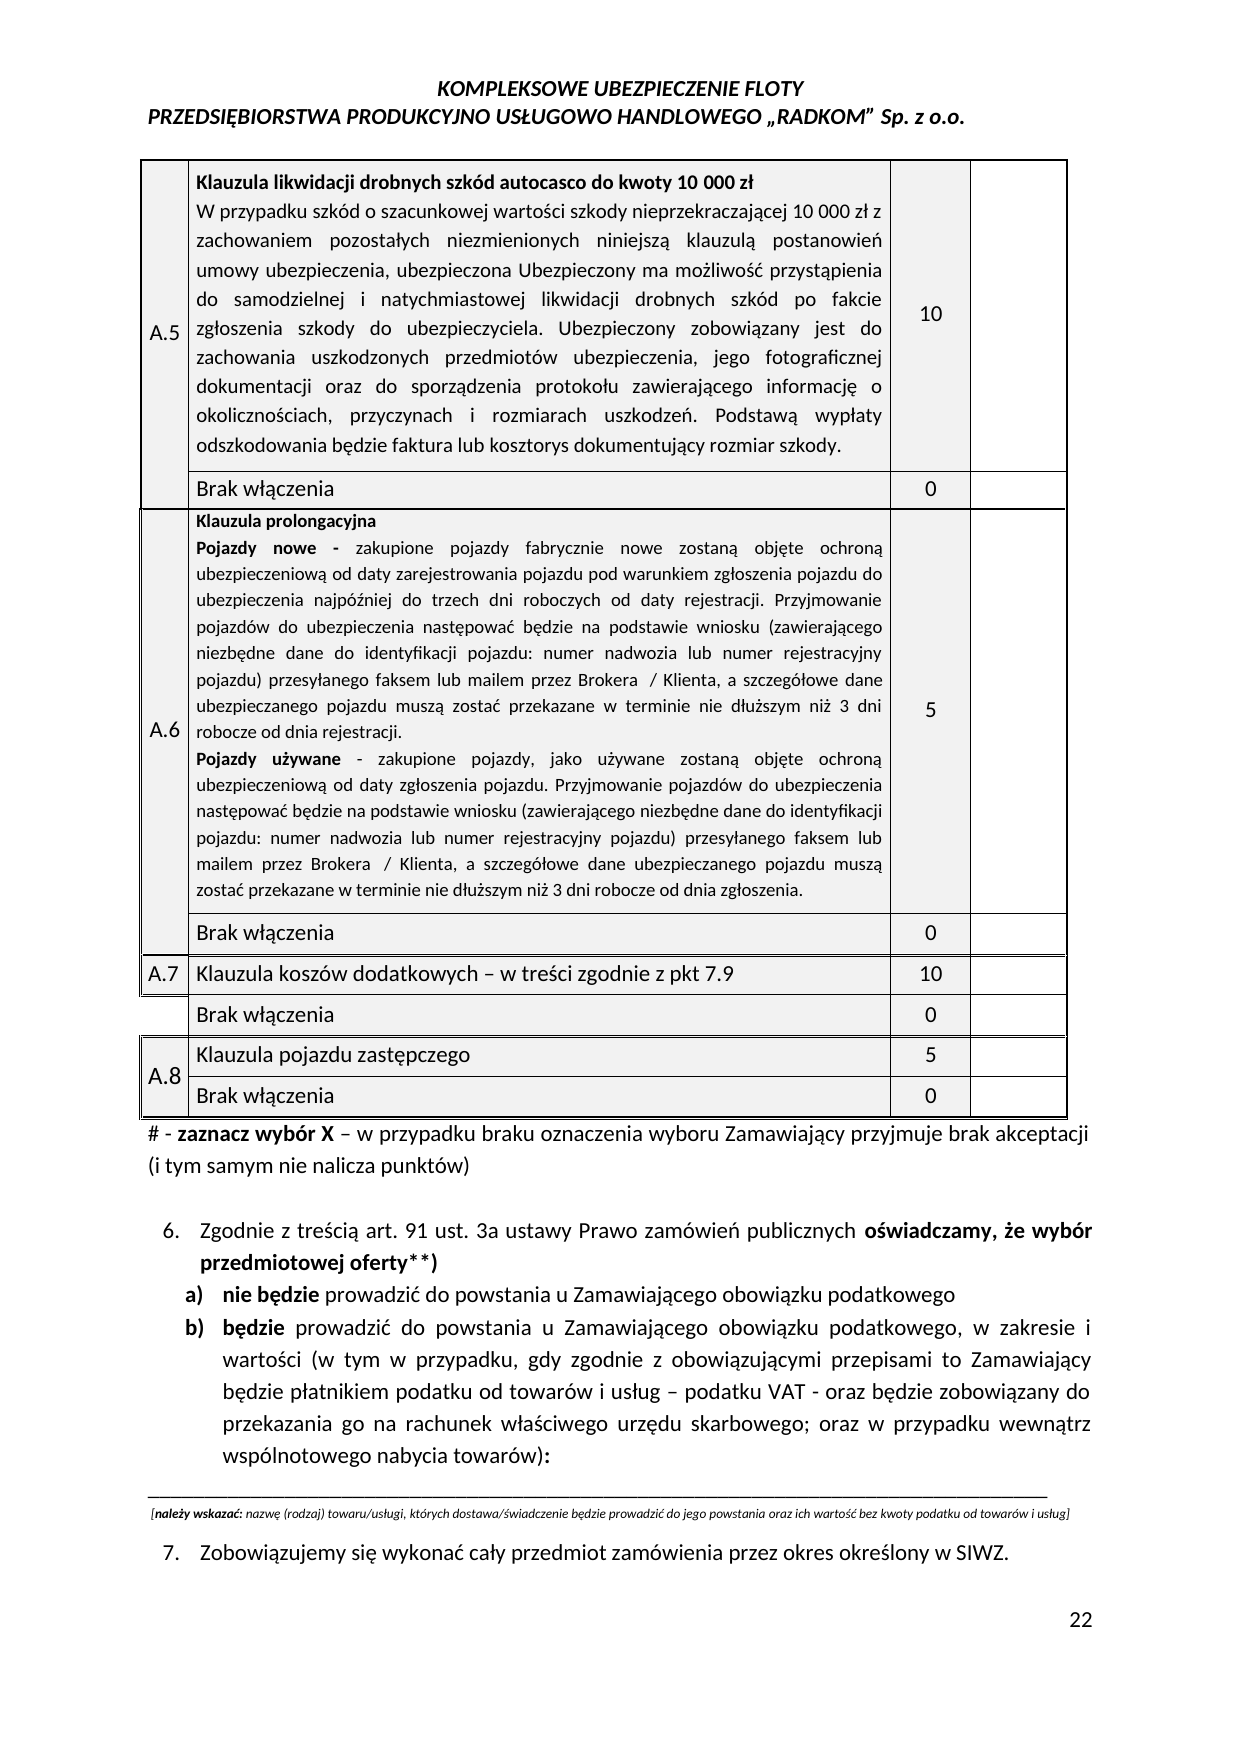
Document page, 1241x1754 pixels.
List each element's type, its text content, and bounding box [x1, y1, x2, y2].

text # - zaznacz wybór X – w przypadku braku oznaczenia wyboru Zamawiający przyjmuje brak akceptacji (i tym samym nie nalicza punktów) [148, 1119, 1090, 1180]
list będzie prowadzić do powstania u Zamawiającego obowiązku podatkowego, w zakresie i wartości (w tym w przypadku, gdy zgodnie z obowiązującymi przepisami to Zamawiający będzie płatnikiem podatku od towarów i usług – podatku VAT - oraz będzie zobowiązany do przekazania go na rachunek właściwego urzędu skarbowego; oraz w przypadku wewnątrz wspólnotowego nabycia towarów): [185, 1313, 1092, 1469]
table_cell [971, 995, 1066, 1035]
table_cell [971, 472, 1066, 508]
table_cell [971, 1035, 1066, 1076]
table_cell 10 [891, 957, 970, 994]
table_cell 0 [891, 914, 970, 953]
table_cell 5 [891, 1038, 970, 1076]
table_cell 10 [891, 161, 970, 471]
text [należy wskazać: nazwę (rodzaj) towaru/usługi, których dostawa/świadczenie będzie prowadzić do jego powstania oraz ich wartość bez kwoty podatku od towarów i usług] [148, 1506, 1092, 1534]
table_cell Klauzula prolongacyjna Pojazdy nowe - zakupione pojazdy fabrycznie nowe zostaną objęte ochroną ubezpieczeniową od daty zarejestrowania pojazdu pod warunkiem zgłoszenia pojazdu do ubezpieczenia najpóźniej do trzech dni roboczych od daty rejestracji. Przyjmowanie pojazdów do ubezpieczenia następować będzie na podstawie wniosku (zawierającego niezbędne dane do identyfikacji pojazdu: numer nadwozia lub numer rejestracyjny pojazdu) przesyłanego faksem lub mailem przez Brokera / Klienta, a szczegółowe dane ubezpieczanego pojazdu muszą zostać przekazane w terminie nie dłuższym niż 3 dni robocze od dnia rejestracji. Pojazdy używane - zakupione pojazdy, jako używane zostaną objęte ochroną ubezpieczeniową od daty zgłoszenia pojazdu. Przyjmowanie pojazdów do ubezpieczenia następować będzie na podstawie wniosku (zawierającego niezbędne dane do identyfikacji pojazdu: numer nadwozia lub numer rejestracyjny pojazdu) przesyłanego faksem lub mailem przez Brokera / Klienta, a szczegółowe dane ubezpieczanego pojazdu muszą zostać przekazane w terminie nie dłuższym niż 3 dni robocze od dnia zgłoszenia. [189, 510, 890, 913]
table_cell A.6 [142, 510, 188, 953]
list nie będzie prowadzić do powstania u Zamawiającego obowiązku podatkowego [185, 1280, 1092, 1308]
table_cell Klauzula pojazdu zastępczego [189, 1038, 890, 1076]
table_cell Klauzula likwidacji drobnych szkód autocasco do kwoty 10 000 zł W przypadku szkód o szacunkowej wartości szkody nieprzekraczającej 10 000 zł z zachowaniem pozostałych niezmienionych niniejszą klauzulą postanowień umowy ubezpieczenia, ubezpieczona Ubezpieczony ma możliwość przystąpienia do samodzielnej i natychmiastowej likwidacji drobnych szkód po fakcie zgłoszenia szkody do ubezpieczyciela. Ubezpieczony zobowiązany jest do zachowania uszkodzonych przedmiotów ubezpieczenia, jego fotograficznej dokumentacji oraz do sporządzenia protokołu zawierającego informację o okolicznościach, przyczynach i rozmiarach uszkodzeń. Podstawą wypłaty odszkodowania będzie faktura lub kosztorys dokumentujący rozmiar szkody. [189, 161, 890, 471]
table_cell [971, 914, 1066, 953]
table_cell Klauzula koszów dodatkowych – w treści zgodnie z pkt 7.9 [189, 957, 890, 994]
table_cell [971, 161, 1066, 471]
table_cell Brak włączenia [189, 1077, 890, 1116]
table_cell A.8 [142, 1038, 188, 1116]
table_cell Brak włączenia [189, 472, 890, 508]
table_cell A.7 [142, 956, 188, 994]
table_cell Brak włączenia [189, 995, 890, 1035]
text _______________________________________________________________________________ [148, 1473, 1092, 1502]
table_cell [971, 954, 1066, 994]
table_cell Brak włączenia [189, 914, 890, 953]
list Zobowiązujemy się wykonać cały przedmiot zamówienia przez okres określony w SIWZ. [162, 1538, 1092, 1566]
table_cell A.5 [142, 161, 188, 508]
table_cell 0 [891, 1077, 970, 1116]
table_cell 5 [891, 510, 970, 913]
table_cell 0 [891, 472, 970, 508]
table_cell [971, 508, 1066, 913]
table_cell 0 [891, 995, 970, 1035]
table_cell [971, 1077, 1066, 1116]
list Zgodnie z treścią art. 91 ust. 3a ustawy Prawo zamówień publicznych oświadczamy, że wybór przedmiotowej oferty**) [162, 1216, 1092, 1276]
